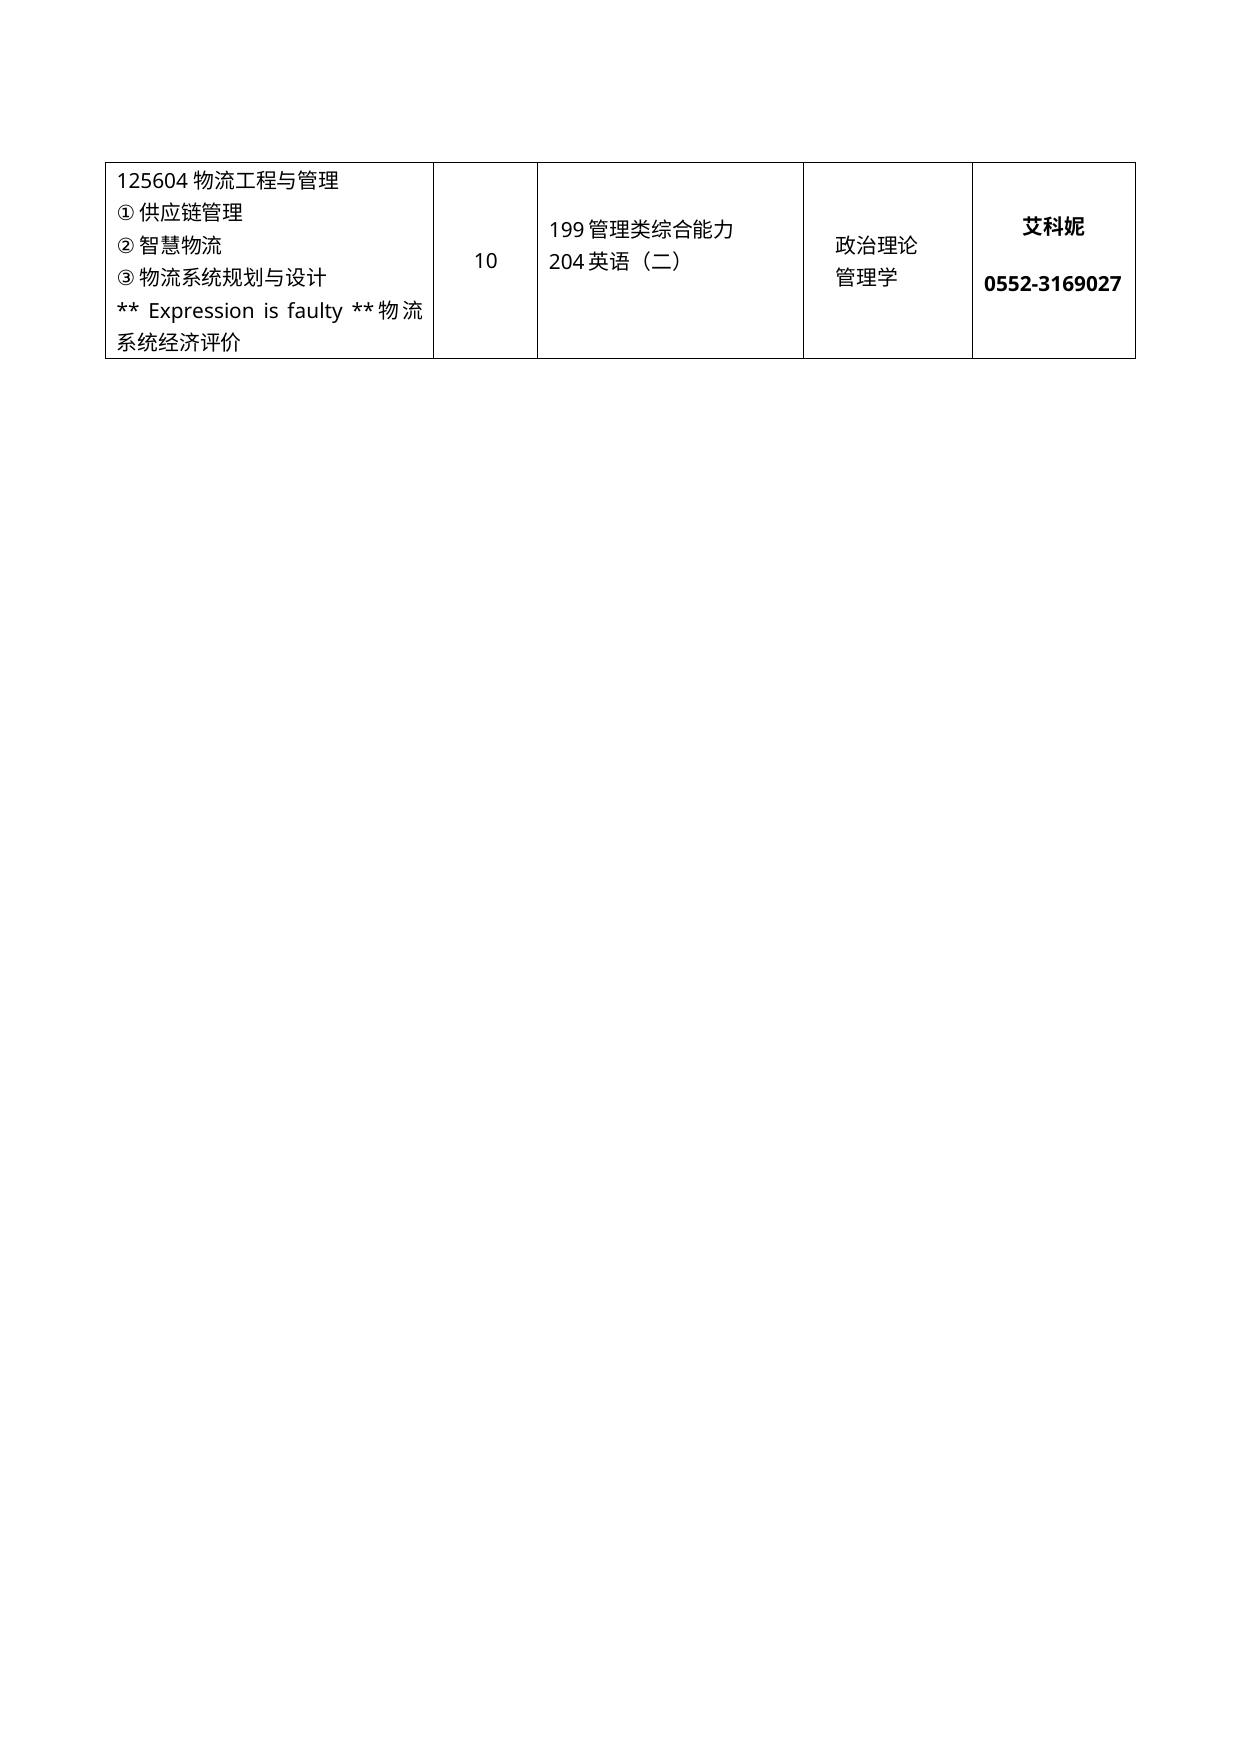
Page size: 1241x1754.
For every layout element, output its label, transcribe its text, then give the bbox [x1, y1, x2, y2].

table_cell 艾科妮 0552-3169027 [973, 163, 1135, 358]
table_cell 199管理类综合能力 204英语（二） [538, 163, 803, 358]
table_cell 10 [434, 163, 537, 358]
table_cell 政治理论 管理学 [804, 163, 972, 358]
table_cell 125604 物流工程与管理 ①供应链管理 ②智慧物流 ③物流系统规划与设计 ④物流系统经济评价 [106, 163, 433, 358]
